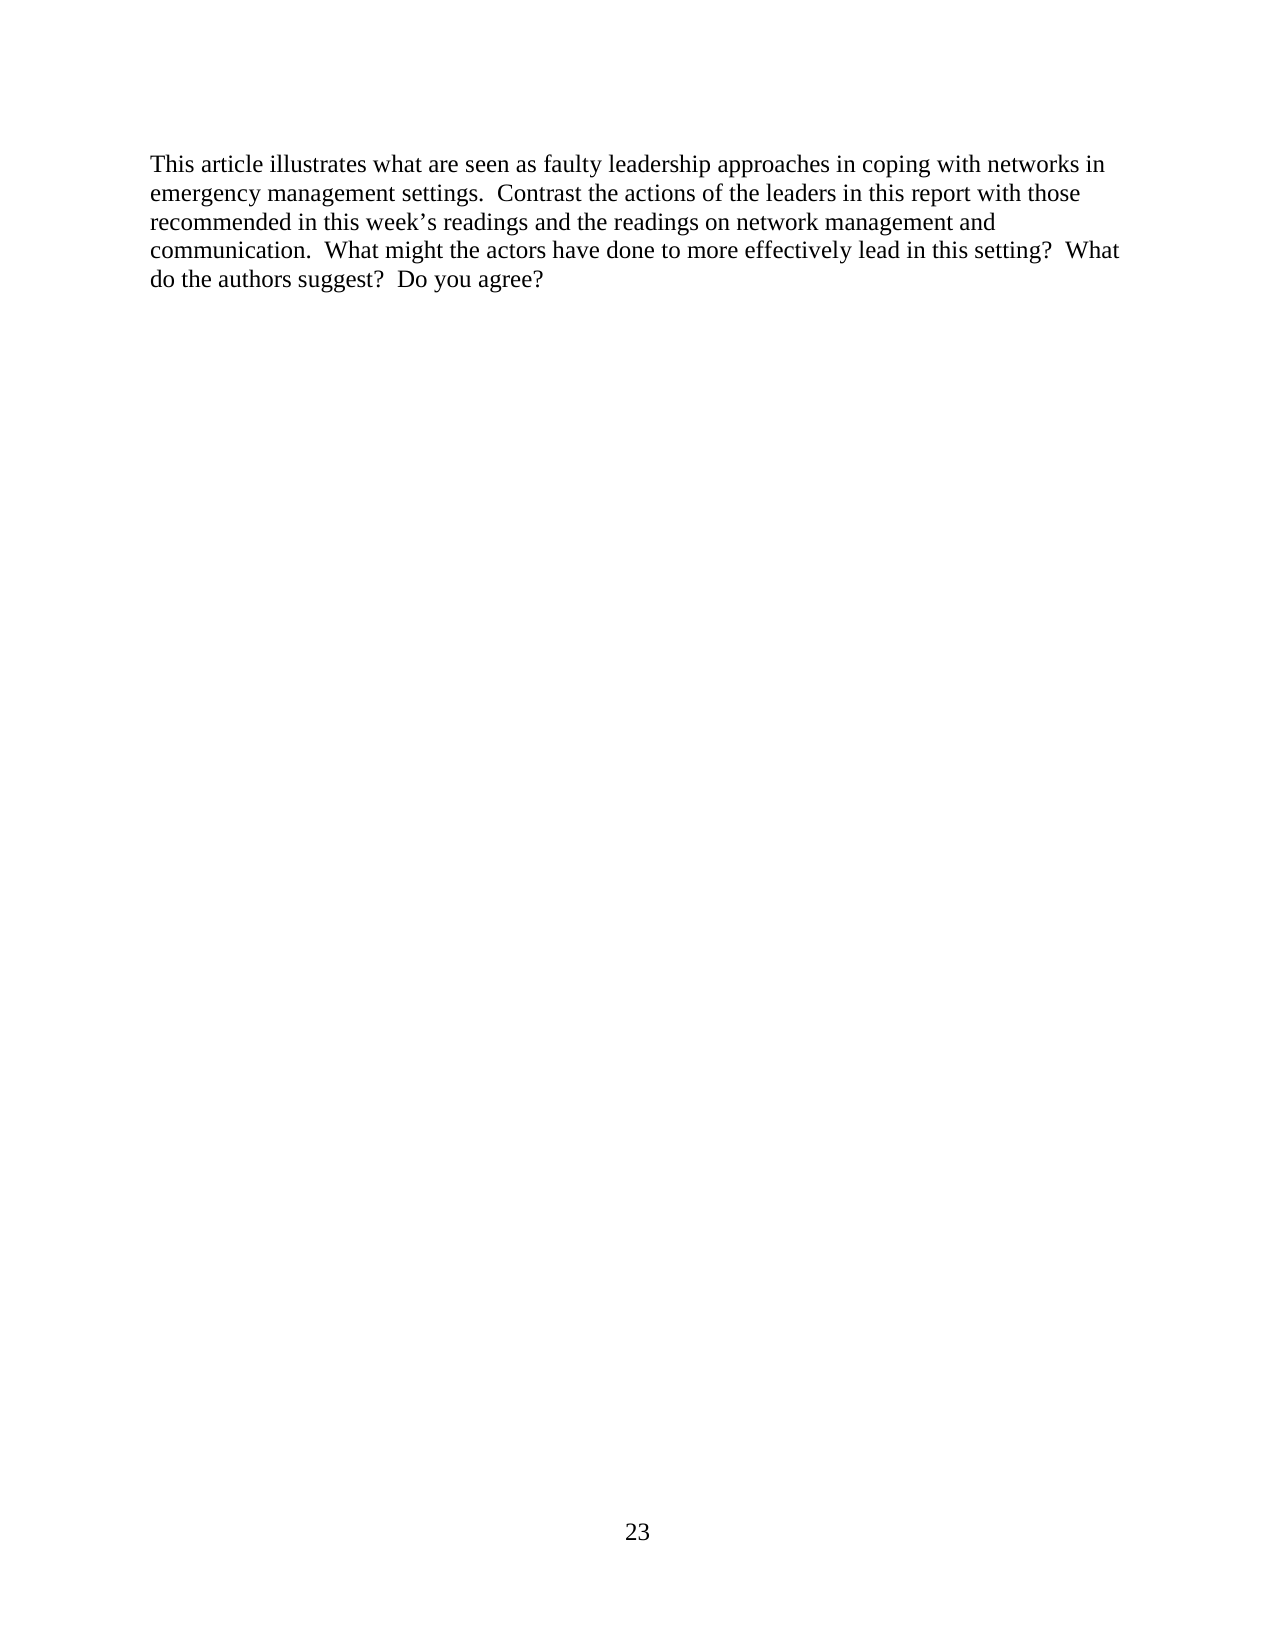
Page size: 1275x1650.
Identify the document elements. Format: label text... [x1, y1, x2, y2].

text 23 [621, 1517, 654, 1545]
text This article illustrates what are seen as faulty leadership approaches in coping with networks in emergency management settings. Contrast the actions of the leaders in this report with those recommended in this week’s readings and the readings on network management and communication. What might the actors have done to more effectively lead in this setting? What do the authors suggest? Do you agree? [150, 149, 1121, 293]
